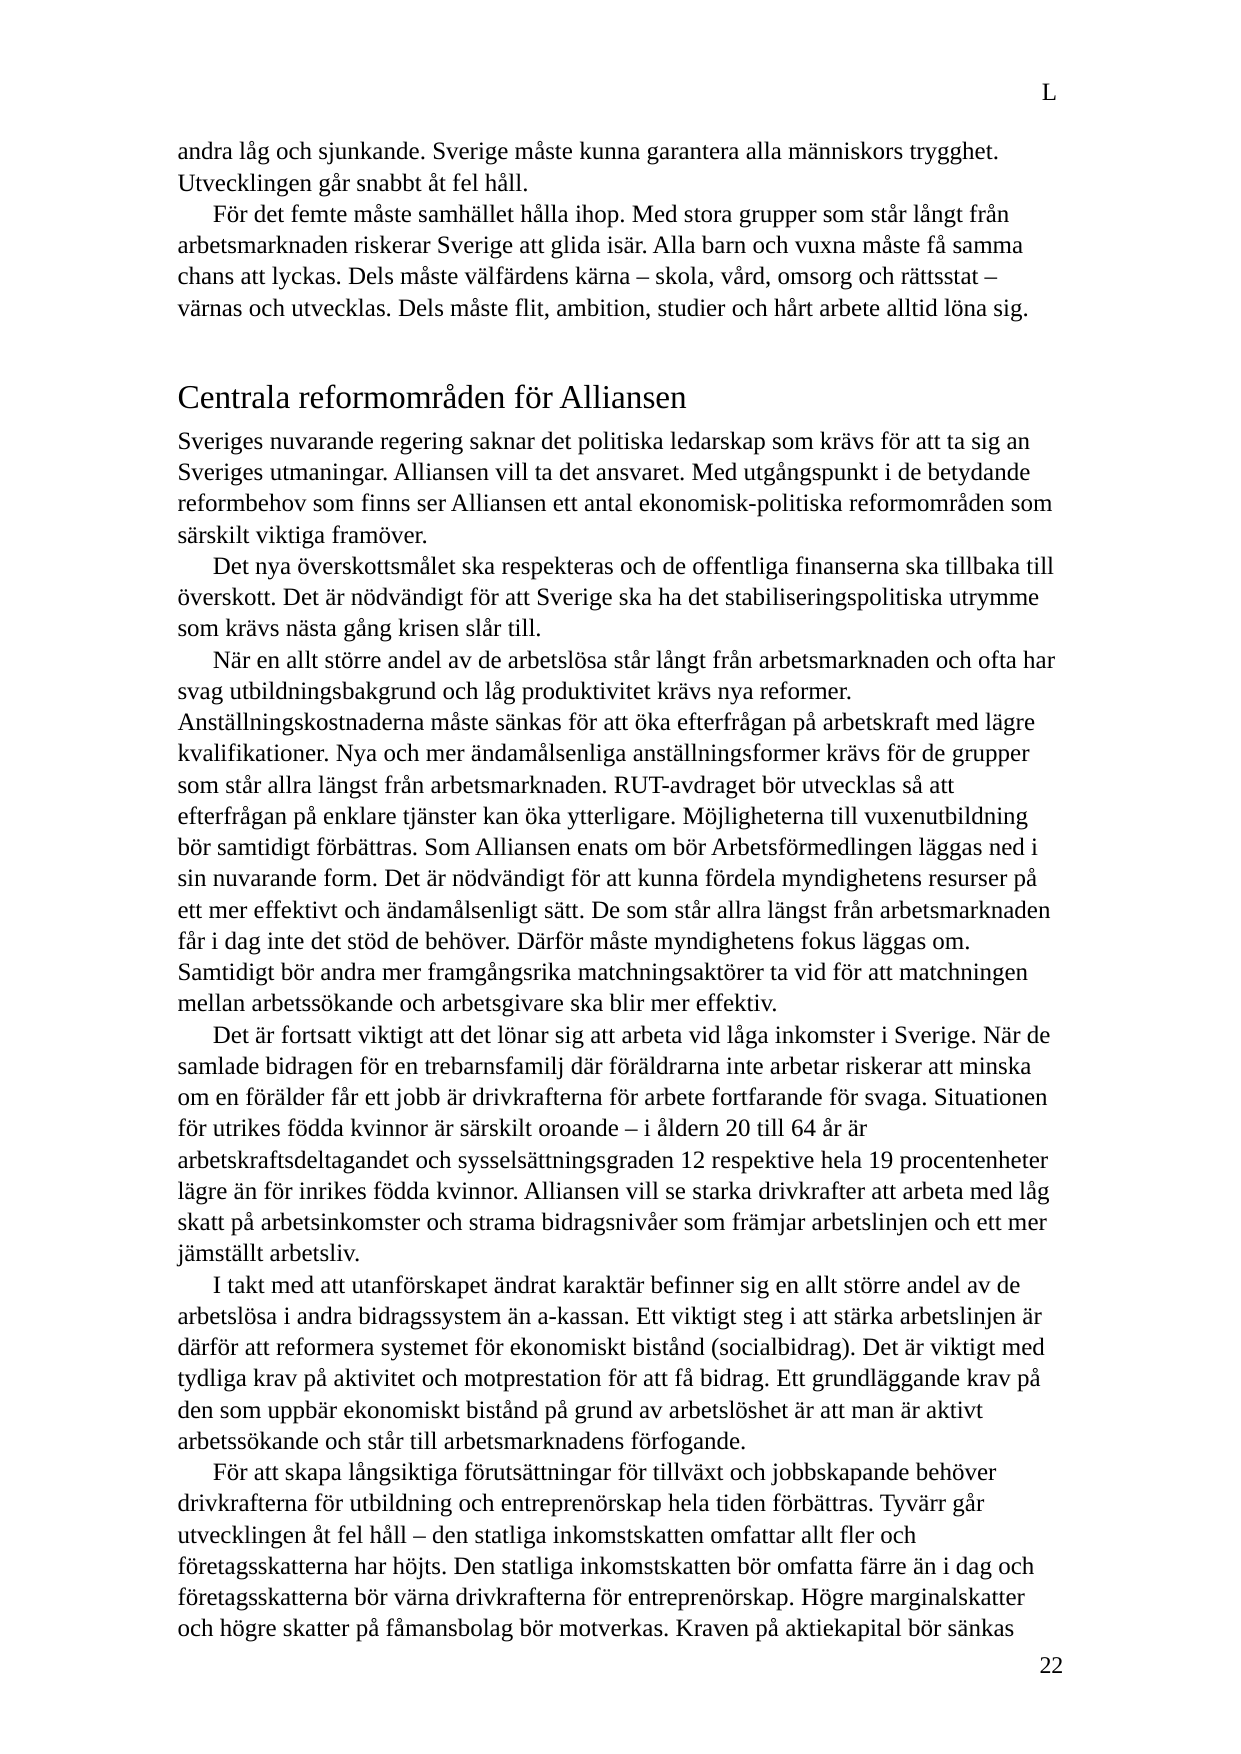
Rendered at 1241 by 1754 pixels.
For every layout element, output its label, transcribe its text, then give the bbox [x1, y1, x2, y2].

text I takt med att utanförskapet ändrat karaktär befinner sig en allt större andel av de arbetslösa i andra bidragssystem än a-kassan. Ett viktigt steg i att stärka arbetslinjen är därför att reformera systemet för ekonomiskt bistånd (socialbidrag). Det är viktigt med tydliga krav på aktivitet och motprestation för att få bidrag. Ett grundläggande krav på den som uppbär ekonomiskt bistånd på grund av arbetslöshet är att man är aktivt arbetssökande och står till arbetsmarknadens förfogande. [177, 1267, 1063, 1455]
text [177, 1455, 1063, 1642]
text Det är fortsatt viktigt att det lönar sig att arbeta vid låga inkomster i Sverige. När de samlade bidragen för en trebarnsfamilj där föräldrarna inte arbetar riskerar att minska om en förälder får ett jobb är drivkrafterna för arbete fortfarande för svaga. Situationen för utrikes födda kvinnor är särskilt oroande – i åldern 20 till 64 år är arbetskraftsdeltagandet och sysselsättningsgraden 12 respektive hela 19 procentenheter lägre än för inrikes födda kvinnor. Alliansen vill se starka drivkrafter att arbeta med låg skatt på arbetsinkomster och strama bidragsnivåer som främjar arbetslinjen och ett mer jämställt arbetsliv. [177, 1017, 1063, 1267]
text När en allt större andel av de arbetslösa står långt från arbetsmarknaden och ofta har svag utbildningsbakgrund och låg produktivitet krävs nya reformer. Anställningskostnaderna måste sänkas för att öka efterfrågan på arbetskraft med lägre kvalifikationer. Nya och mer ändamålsenliga anställningsformer krävs för de grupper som står allra längst från arbetsmarknaden. RUT-avdraget bör utvecklas så att efterfrågan på enklare tjänster kan öka ytterligare. Möjligheterna till vuxenutbildning bör samtidigt förbättras. Som Alliansen enats om bör Arbetsförmedlingen läggas ned i sin nuvarande form. Det är nödvändigt för att kunna fördela myndighetens resurser på ett mer effektivt och ändamålsenligt sätt. De som står allra längst från arbetsmarknaden får i dag inte det stöd de behöver. Därför måste myndighetens fokus läggas om. Samtidigt bör andra mer framgångsrika matchningsaktörer ta vid för att matchningen mellan arbetssökande och arbetsgivare ska blir mer effektiv. [177, 642, 1063, 1017]
text Sveriges nuvarande regering saknar det politiska ledarskap som krävs för att ta sig an Sveriges utmaningar. Alliansen vill ta det ansvaret. Med utgångspunkt i de betydande reformbehov som finns ser Alliansen ett antal ekonomisk-politiska reformområden som särskilt viktiga framöver. [177, 423, 1063, 548]
text Det nya överskottsmålet ska respekteras och de offentliga finanserna ska tillbaka till överskott. Det är nödvändigt för att Sverige ska ha det stabiliseringspolitiska utrymme som krävs nästa gång krisen slår till. [177, 548, 1063, 642]
text För det femte måste samhället hålla ihop. Med stora grupper som står långt från arbetsmarknaden riskerar Sverige att glida isär. Alla barn och vuxna måste få samma chans att lyckas. Dels måste välfärdens kärna – skola, vård, omsorg och rättsstat – värnas och utvecklas. Dels måste flit, ambition, studier och hårt arbete alltid löna sig. [177, 196, 1063, 321]
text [177, 134, 1063, 196]
subtitle Centrala reformområden för Alliansen [177, 384, 1063, 415]
